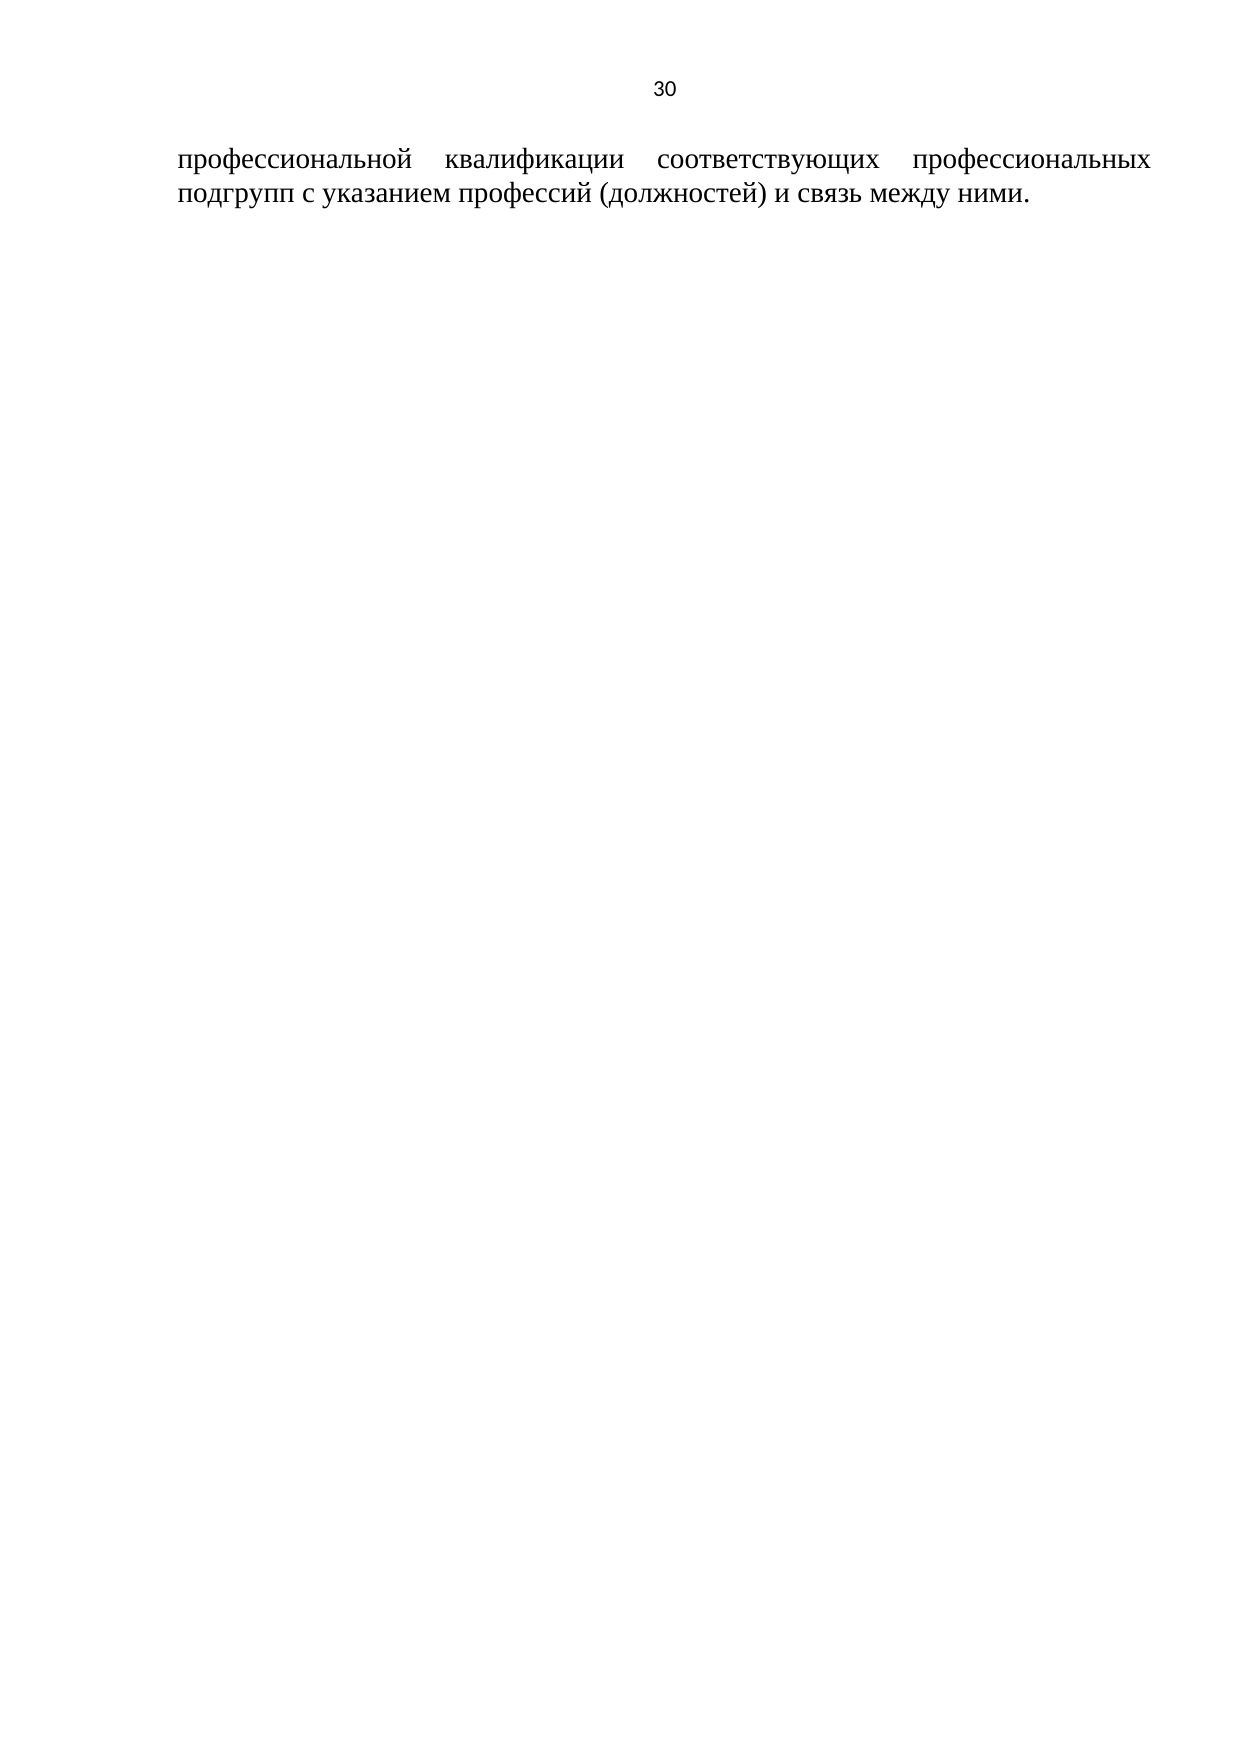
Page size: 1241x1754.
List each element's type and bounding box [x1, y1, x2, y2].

text [177, 142, 1152, 209]
